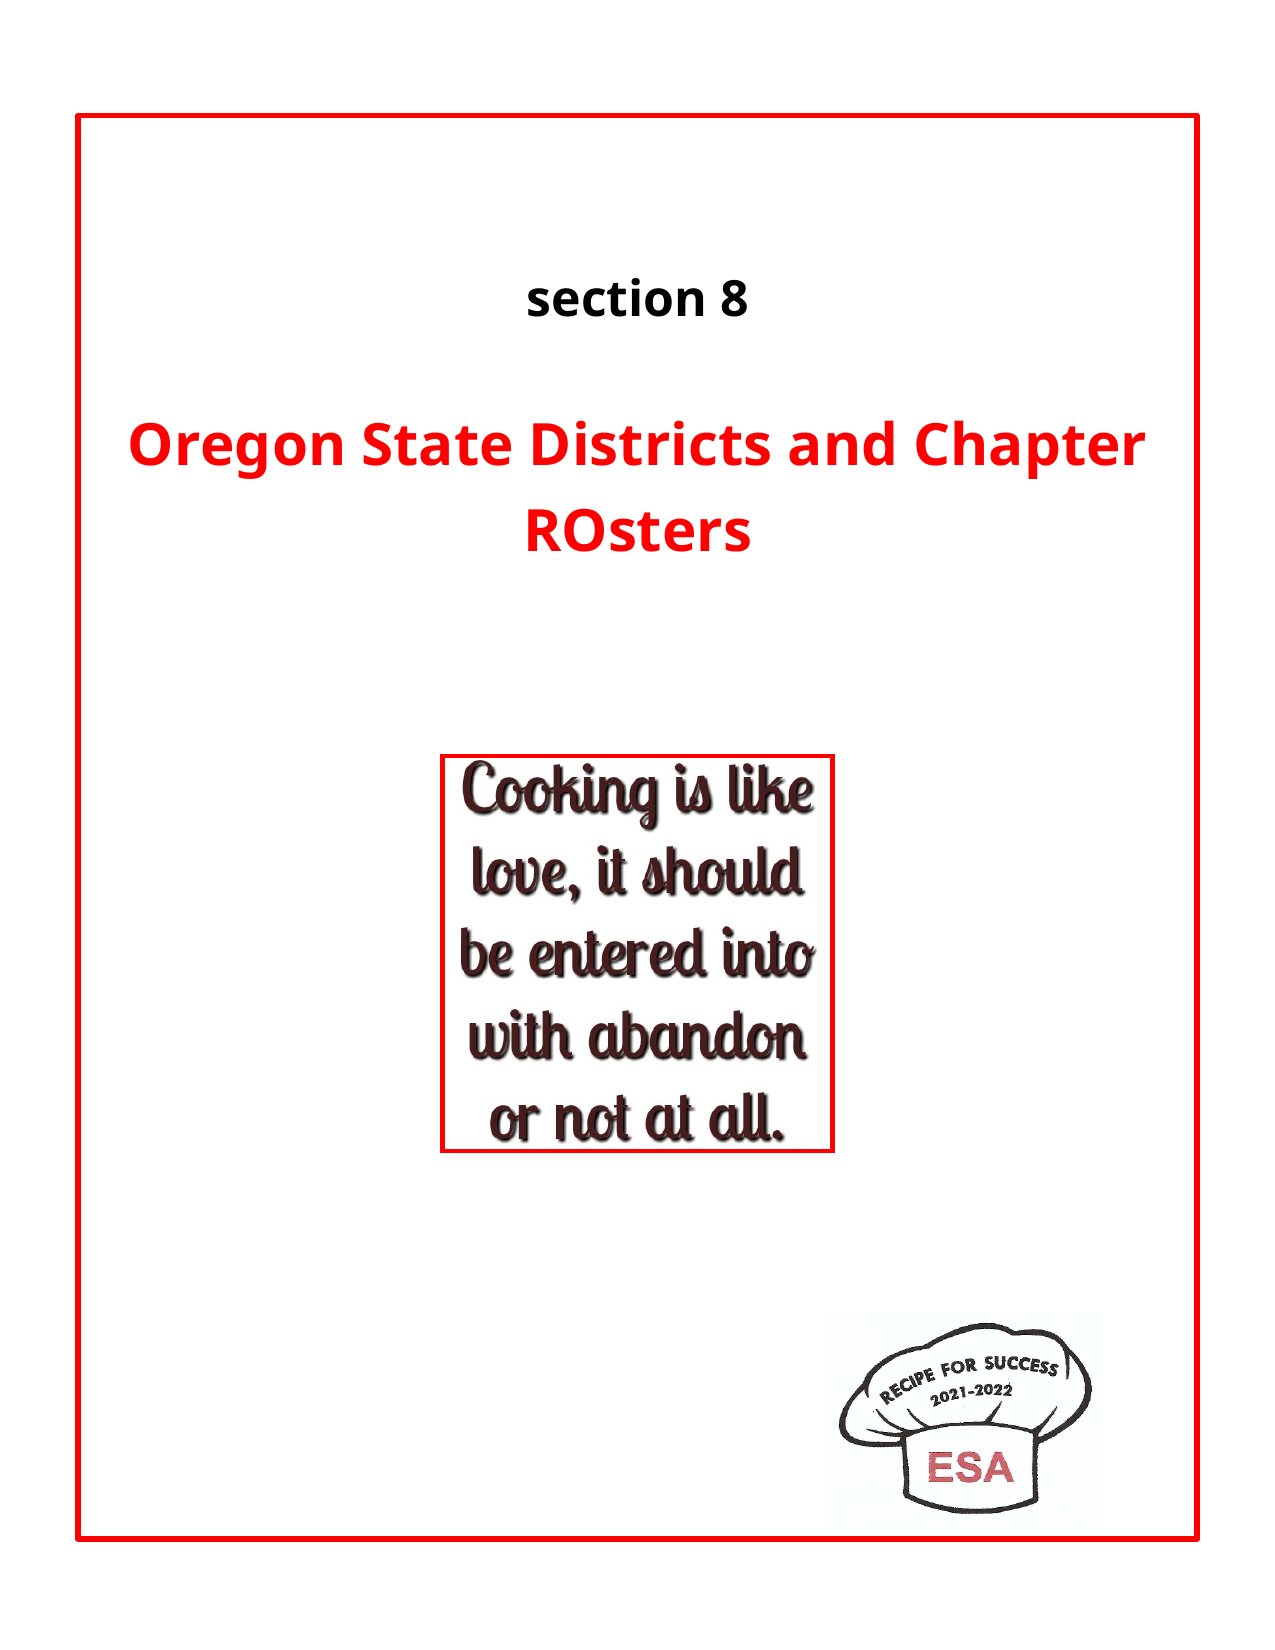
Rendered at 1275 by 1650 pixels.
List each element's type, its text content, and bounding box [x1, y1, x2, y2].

picture [445, 758, 830, 1149]
text Oregon State Districts and Chapter ROsters [81, 403, 1194, 568]
text section 8 [81, 262, 1194, 331]
picture [826, 1312, 1101, 1530]
